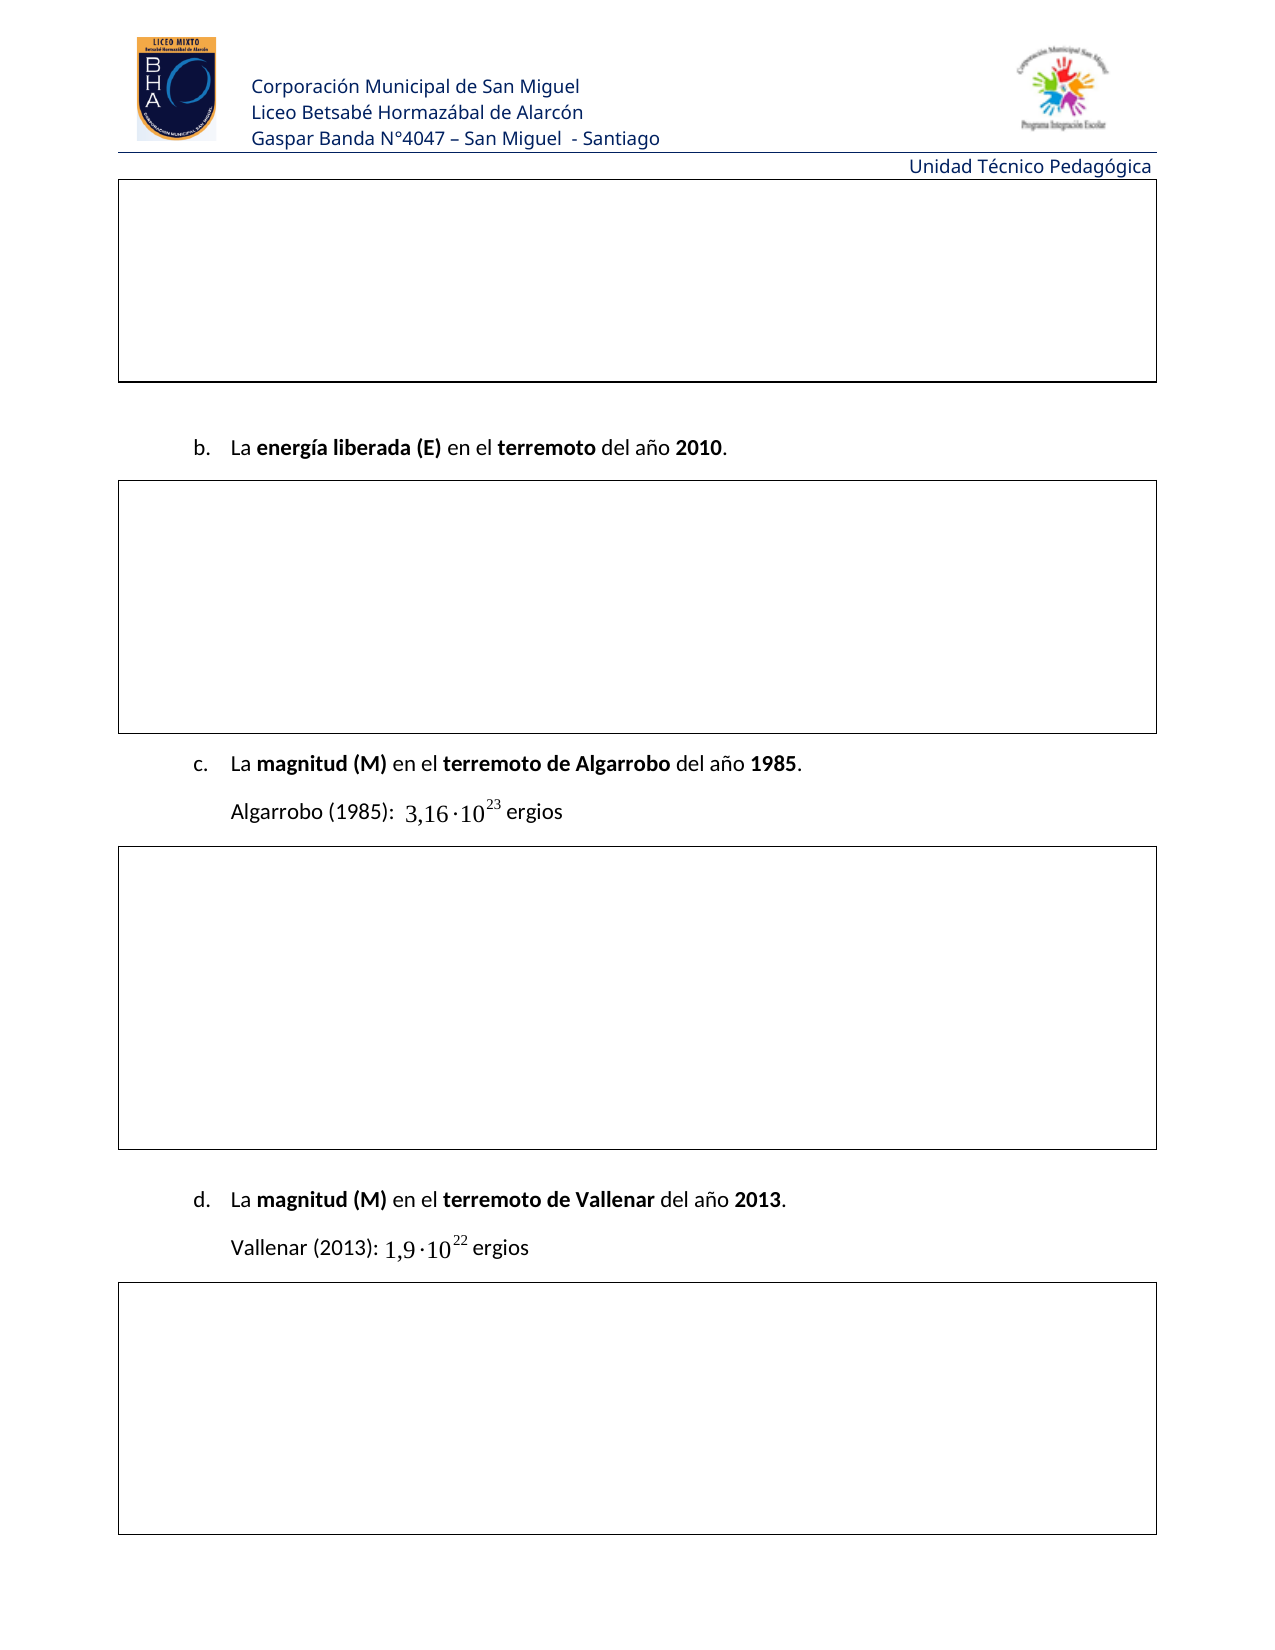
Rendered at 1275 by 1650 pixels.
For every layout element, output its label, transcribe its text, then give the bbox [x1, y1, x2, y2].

text Vallenar (2013): ergios [231, 1232, 1157, 1263]
text Algarrobo (1985): ergios [231, 796, 1157, 827]
list La magnitud (M) en el terremoto de Algarrobo del año 1985. [193, 749, 1157, 777]
list La energía liberada (E) en el terremoto del año 2010. [193, 433, 1157, 461]
table_header [119, 180, 1156, 381]
picture [136, 37, 217, 141]
table_header [119, 1283, 1156, 1534]
table_header [119, 847, 1156, 1149]
list La magnitud (M) en el terremoto de Vallenar del año 2013. [193, 1185, 1157, 1213]
table_header [119, 481, 1156, 732]
picture [1014, 43, 1112, 133]
